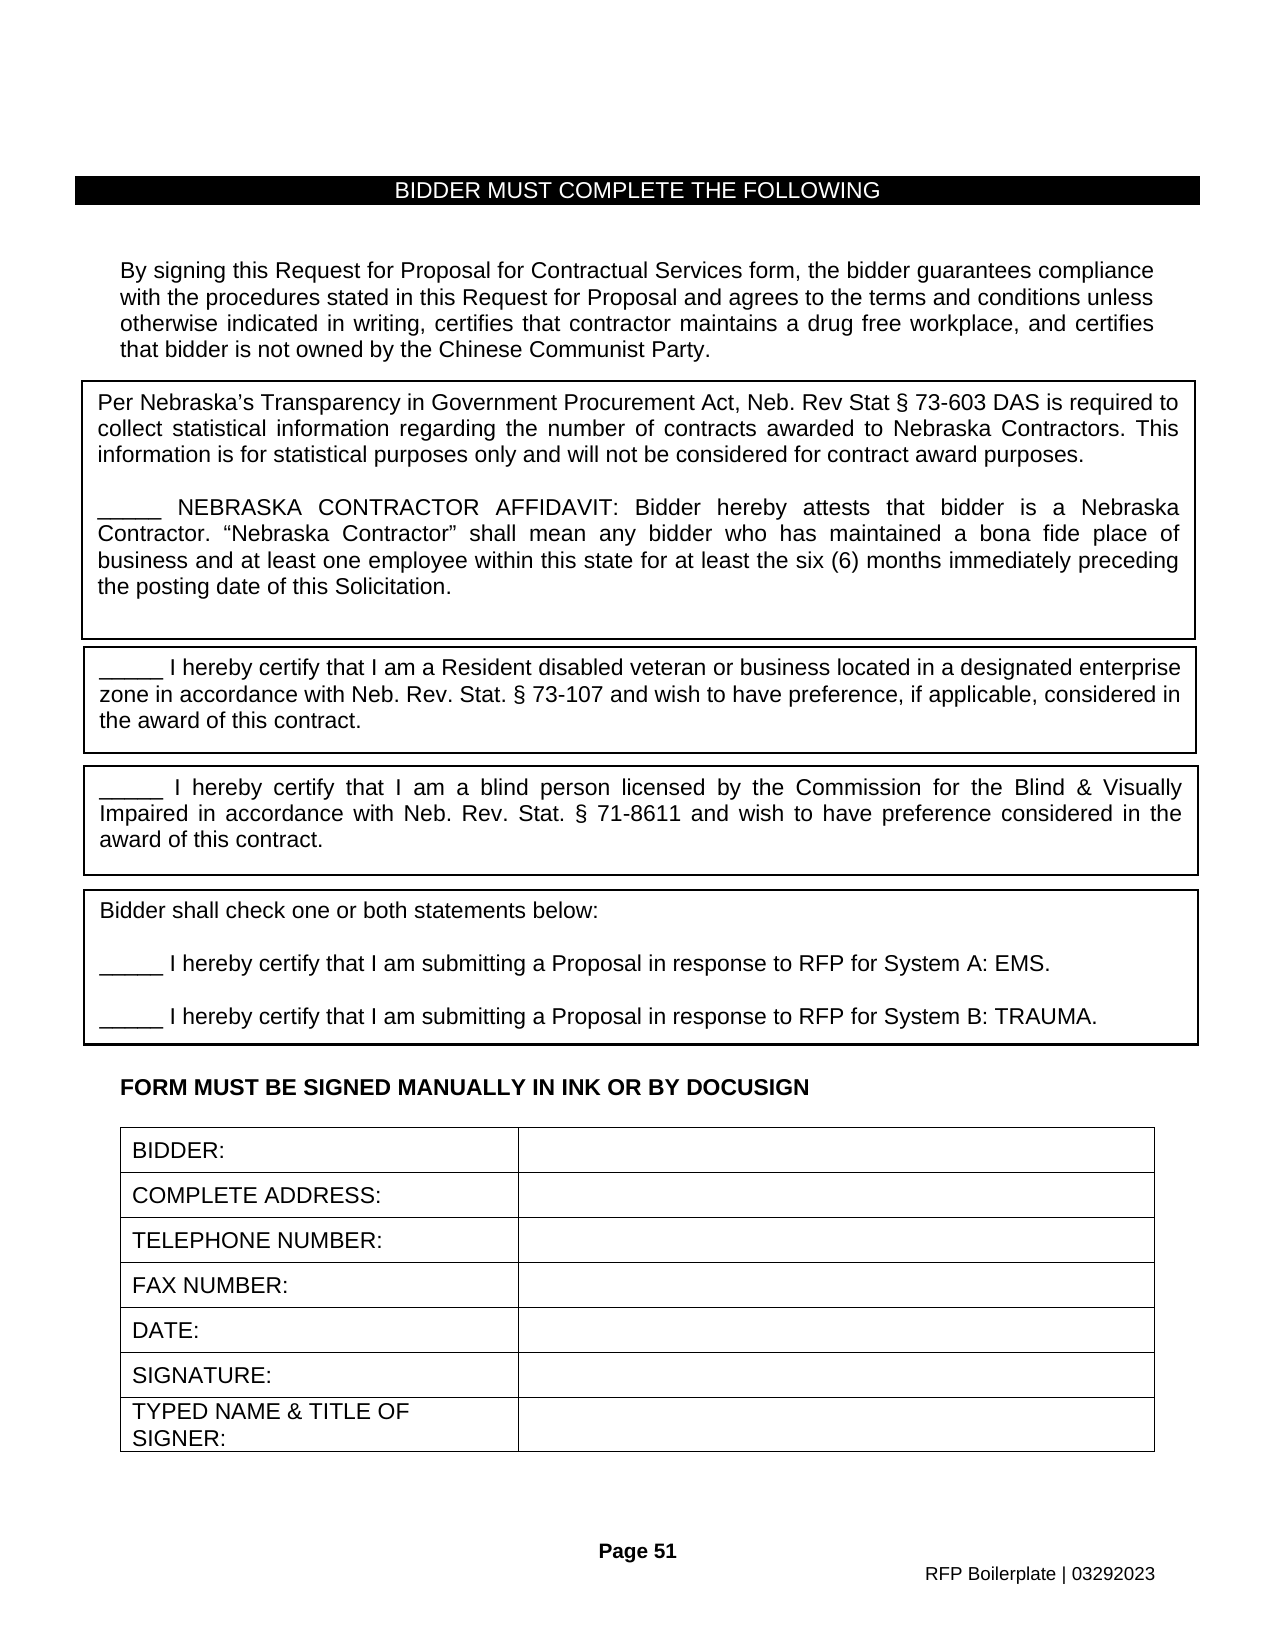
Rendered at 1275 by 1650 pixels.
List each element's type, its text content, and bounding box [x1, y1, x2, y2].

table_cell [519, 1173, 1154, 1217]
table_cell TELEPHONE NUMBER: [121, 1218, 518, 1262]
text FORM MUST BE SIGNED MANUALLY IN INK OR BY DOCUSIGN [120, 1074, 1155, 1101]
table_cell COMPLETE ADDRESS: [121, 1173, 518, 1217]
text By signing this Request for Proposal for Contractual Services form, the bidder guarantees compliance with the procedures stated in this Request for Proposal and agrees to the terms and conditions unless otherwise indicated in writing, certifies that contractor maintains a drug free workplace, and certifies that bidder is not owned by the Chinese Communist Party. [120, 257, 1155, 363]
table_header [519, 1128, 1154, 1172]
table_cell [519, 1353, 1154, 1397]
table_header BIDDER MUST COMPLETE THE FOLLOWING [75, 176, 1200, 205]
table_cell TYPED NAME & TITLE OF SIGNER: [121, 1398, 518, 1451]
table_cell [519, 1218, 1154, 1262]
table_header BIDDER: [121, 1128, 518, 1172]
table_cell FAX NUMBER: [121, 1263, 518, 1307]
table_cell DATE: [121, 1308, 518, 1352]
table_cell [519, 1308, 1154, 1352]
table_cell [519, 1398, 1154, 1451]
table_cell [519, 1263, 1154, 1307]
table_cell SIGNATURE: [121, 1353, 518, 1397]
